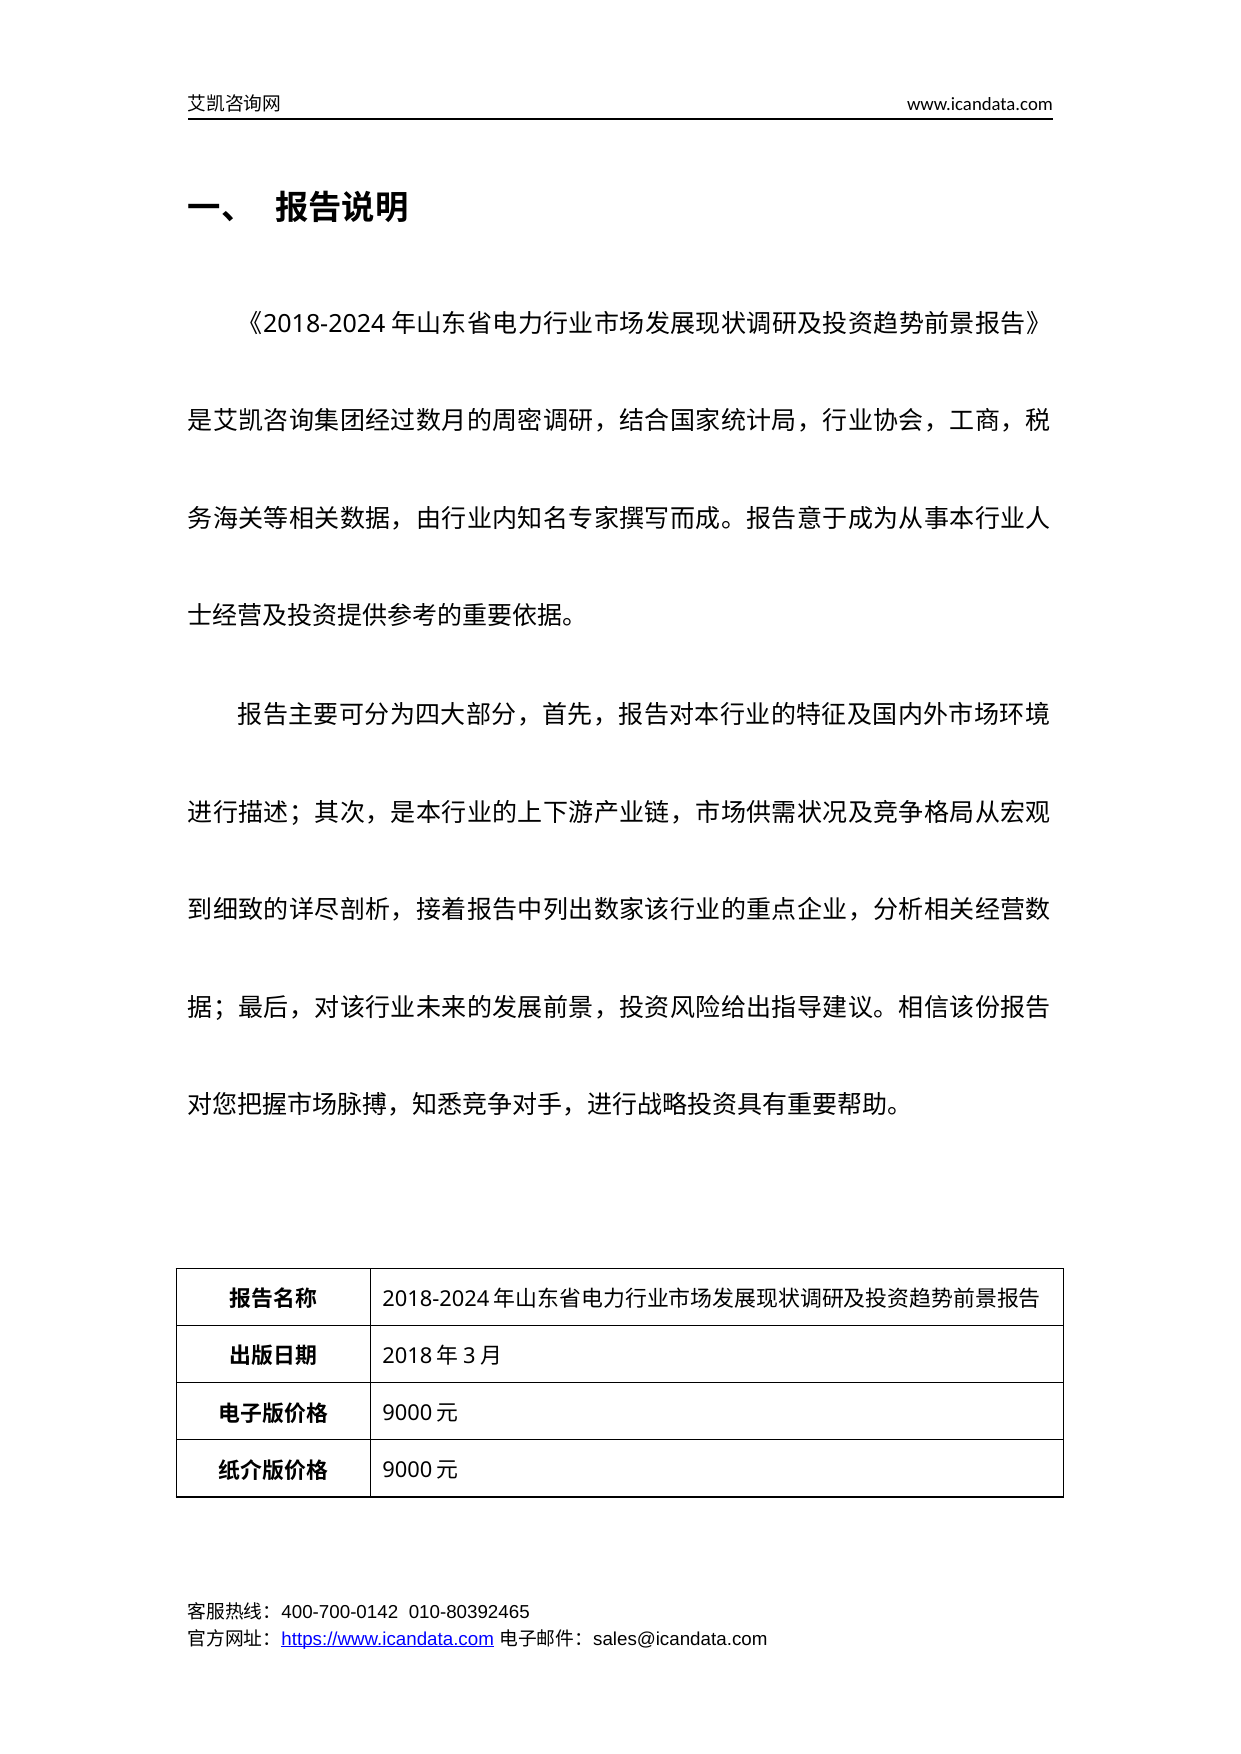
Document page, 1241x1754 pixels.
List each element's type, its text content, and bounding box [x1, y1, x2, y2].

table_cell 纸介版价格 [177, 1440, 370, 1496]
table_cell 9000元 [371, 1383, 1063, 1439]
table_cell 出版日期 [177, 1326, 370, 1382]
table_cell 2018年3月 [371, 1326, 1063, 1382]
text 报告主要可分为四大部分，首先，报告对本行业的特征及国内外市场环境进行描述；其次，是本行业的上下游产业链，市场供需状况及竞争格局从宏观到细致的详尽剖析，接着报告中列出数家该行业的重点企业，分析相关经营数据；最后，对该行业未来的发展前景，投资风险给出指导建议。相信该份报告对您把握市场脉搏，知悉竞争对手，进行战略投资具有重要帮助。 [187, 681, 1053, 1136]
text 《2018-2024年山东省电力行业市场发展现状调研及投资趋势前景报告》是艾凯咨询集团经过数月的周密调研，结合国家统计局，行业协会，工商，税务海关等相关数据，由行业内知名专家撰写而成。报告意于成为从事本行业人士经营及投资提供参考的重要依据。 [187, 289, 1053, 646]
table_cell 9000元 [371, 1440, 1063, 1496]
subtitle 报告说明 [187, 172, 1053, 237]
table_header 报告名称 [177, 1269, 370, 1325]
table_header 2018-2024年山东省电力行业市场发展现状调研及投资趋势前景报告 [371, 1269, 1063, 1325]
table_cell 电子版价格 [177, 1383, 370, 1439]
